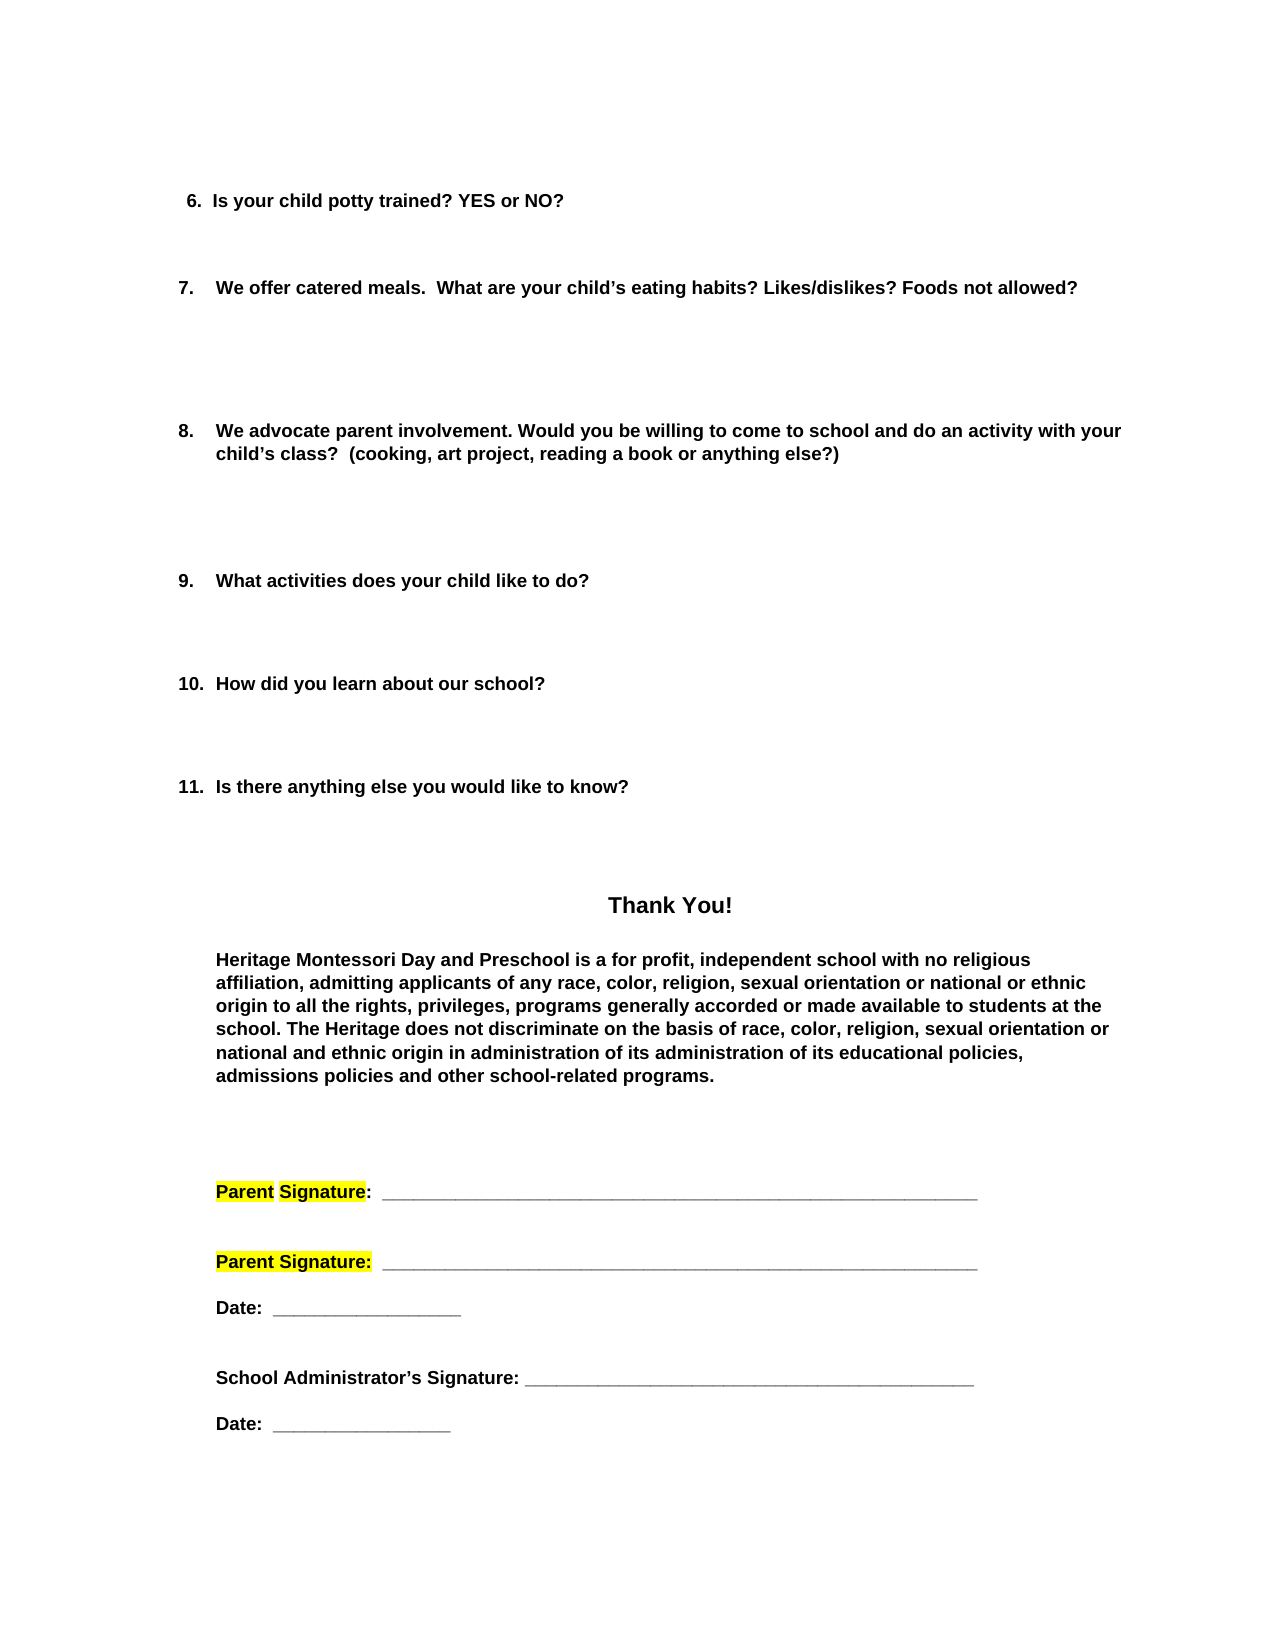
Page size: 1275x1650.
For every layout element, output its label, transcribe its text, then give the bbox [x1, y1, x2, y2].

list School Administrator’s Signature: ___________________________________________ [216, 1367, 1125, 1388]
list We offer catered meals. What are your child’s eating habits? Likes/dislikes? Foods not allowed? [178, 277, 1125, 298]
list Is there anything else you would like to know? [178, 776, 1125, 797]
list Heritage Montessori Day and Preschool is a for profit, independent school with no religious affiliation, admitting applicants of any race, color, religion, sexual orientation or national or ethnic origin to all the rights, privileges, programs generally accorded or made available to students at the school. The Heritage does not discriminate on the basis of race, color, religion, sexual orientation or national and ethnic origin in administration of its administration of its educational policies, admissions policies and other school-related programs. [216, 948, 1125, 1086]
list Thank You! [216, 892, 1125, 918]
list Parent Signature: _________________________________________________________ [372, 1251, 1125, 1272]
list Parent Signature: _________________________________________________________ [366, 1181, 1125, 1202]
list How did you learn about our school? [178, 672, 1125, 694]
text 6. Is your child potty trained? YES or NO? [150, 190, 1125, 211]
list What activities does your child like to do? [178, 569, 1125, 591]
list We advocate parent involvement. Would you be willing to come to school and do an activity with your child’s class? (cooking, art project, reading a book or anything else?) [178, 419, 1125, 464]
list Date: __________________ [216, 1297, 1125, 1318]
list Date: _________________ [216, 1413, 1125, 1435]
